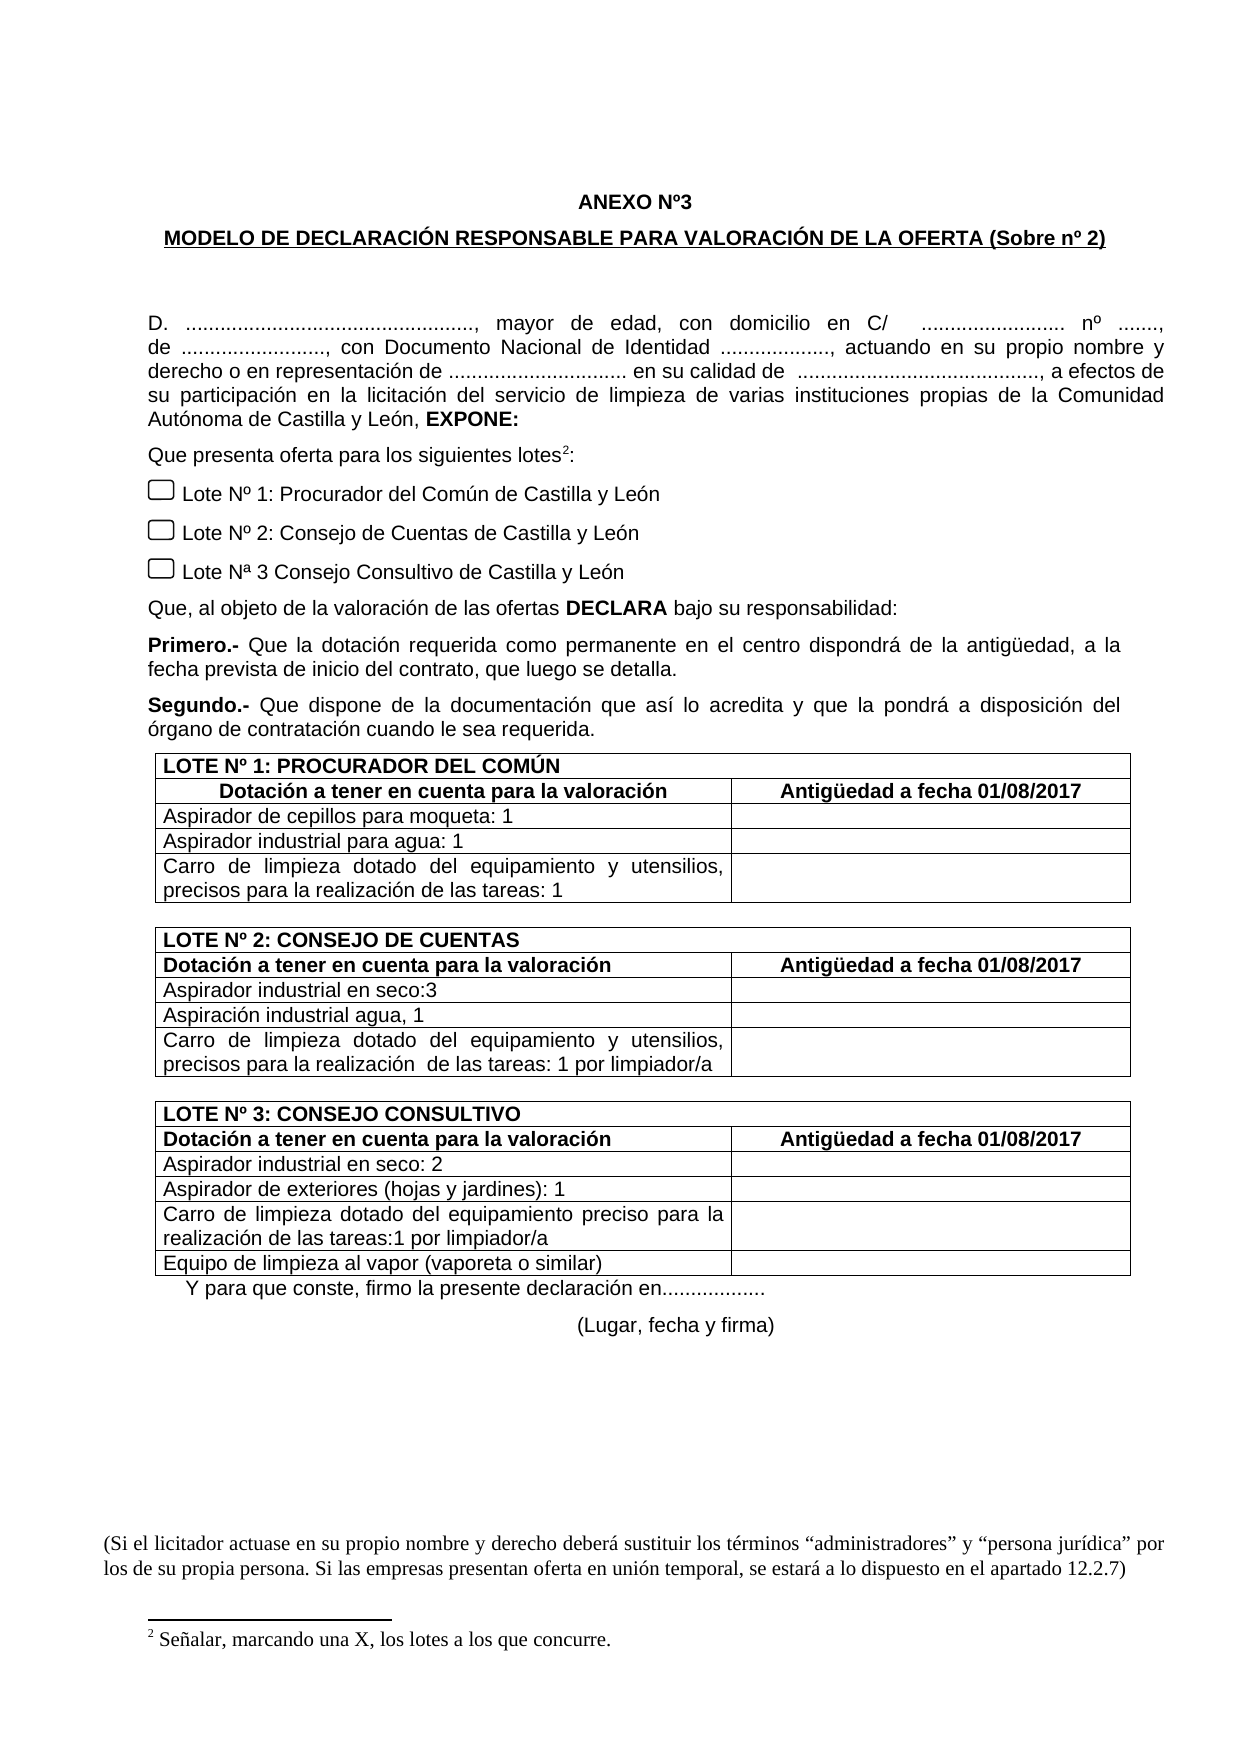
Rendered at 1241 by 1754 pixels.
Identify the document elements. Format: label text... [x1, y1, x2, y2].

table_cell Aspirador industrial en seco: 2 [156, 1152, 731, 1176]
table_cell Dotación a tener en cuenta para la valoración [156, 1127, 731, 1151]
text Lote Nª 3 Consejo Consultivo de Castilla y León [148, 557, 1166, 583]
table_cell Equipo de limpieza al vapor (vaporeta o similar) [156, 1251, 731, 1275]
table_cell Antigüedad a fecha 01/08/2017 [732, 953, 1130, 977]
table_cell [732, 804, 1130, 828]
table_cell Aspirador industrial en seco:3 [156, 978, 731, 1002]
table_cell Aspiración industrial agua, 1 [156, 1003, 731, 1027]
table_cell Aspirador de cepillos para moqueta: 1 [156, 804, 731, 828]
text (Lugar, fecha y firma) [185, 1313, 1166, 1337]
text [103, 190, 1166, 214]
table_header LOTE Nº 1: PROCURADOR DEL COMÚN [156, 754, 1130, 778]
table_header LOTE Nº 3: CONSEJO CONSULTIVO [156, 1102, 1130, 1126]
text Que, al objeto de la valoración de las ofertas DECLARA bajo su responsabilidad: [148, 596, 1122, 620]
table_cell [732, 1251, 1130, 1275]
subtitle MODELO DE DECLARACIÓN RESPONSABLE PARA VALORACIÓN DE LA OFERTA (Sobre nº 2) [148, 226, 1122, 250]
table_cell Antigüedad a fecha 01/08/2017 [732, 1127, 1130, 1151]
table_cell [732, 854, 1130, 902]
table_cell [732, 1028, 1130, 1076]
table_cell Aspirador de exteriores (hojas y jardines): 1 [156, 1177, 731, 1201]
text (Si el licitador actuase en su propio nombre y derecho deberá sustituir los términos “administradores” y “persona jurídica” por los de su propia persona. Si las empresas presentan oferta en unión temporal, se estará a lo dispuesto en el apartado 12.2.7) [103, 1531, 1166, 1579]
text Lote Nº 2: Consejo de Cuentas de Castilla y León [148, 518, 1166, 544]
text Y para que conste, firmo la presente declaración en.................. [185, 1276, 1166, 1300]
text D. .................................................., mayor de edad, con domicilio en C/ ......................... nº ......., de ........................., con Documento Nacional de Identidad ..................., actuando en su propio nombre y derecho o en representación de ............................... en su calidad de .........................................., a efectos de su participación en la licitación del servicio de limpieza de varias instituciones propias de la Comunidad Autónoma de Castilla y León, EXPONE: [148, 311, 1166, 430]
table_cell Dotación a tener en cuenta para la valoración [156, 953, 731, 977]
table_cell [732, 1003, 1130, 1027]
table_cell [732, 1202, 1130, 1250]
text Que presenta oferta para los siguientes lotes: [148, 443, 1166, 467]
table_cell [732, 829, 1130, 853]
table_header LOTE Nº 2: CONSEJO DE CUENTAS [156, 928, 1130, 952]
text Primero.- Que la dotación requerida como permanente en el centro dispondrá de la antigüedad, a la fecha prevista de inicio del contrato, que luego se detalla. [148, 632, 1122, 680]
table_cell [732, 978, 1130, 1002]
table_cell [732, 1177, 1130, 1201]
table_cell Carro de limpieza dotado del equipamiento y utensilios, precisos para la realización de las tareas: 1 por limpiador/a [156, 1028, 731, 1076]
table_cell Carro de limpieza dotado del equipamiento preciso para la realización de las tareas:1 por limpiador/a [156, 1202, 731, 1250]
table_cell Carro de limpieza dotado del equipamiento y utensilios, precisos para la realización de las tareas: 1 [156, 854, 731, 902]
table_cell Aspirador industrial para agua: 1 [156, 829, 731, 853]
table_cell Antigüedad a fecha 01/08/2017 [732, 779, 1130, 803]
table_cell Dotación a tener en cuenta para la valoración [156, 779, 731, 803]
table_cell [732, 1152, 1130, 1176]
text Segundo.- Que dispone de la documentación que así lo acredita y que la pondrá a disposición del órgano de contratación cuando le sea requerida. [148, 693, 1122, 741]
text Lote Nº 1: Procurador del Común de Castilla y León [148, 479, 1166, 506]
